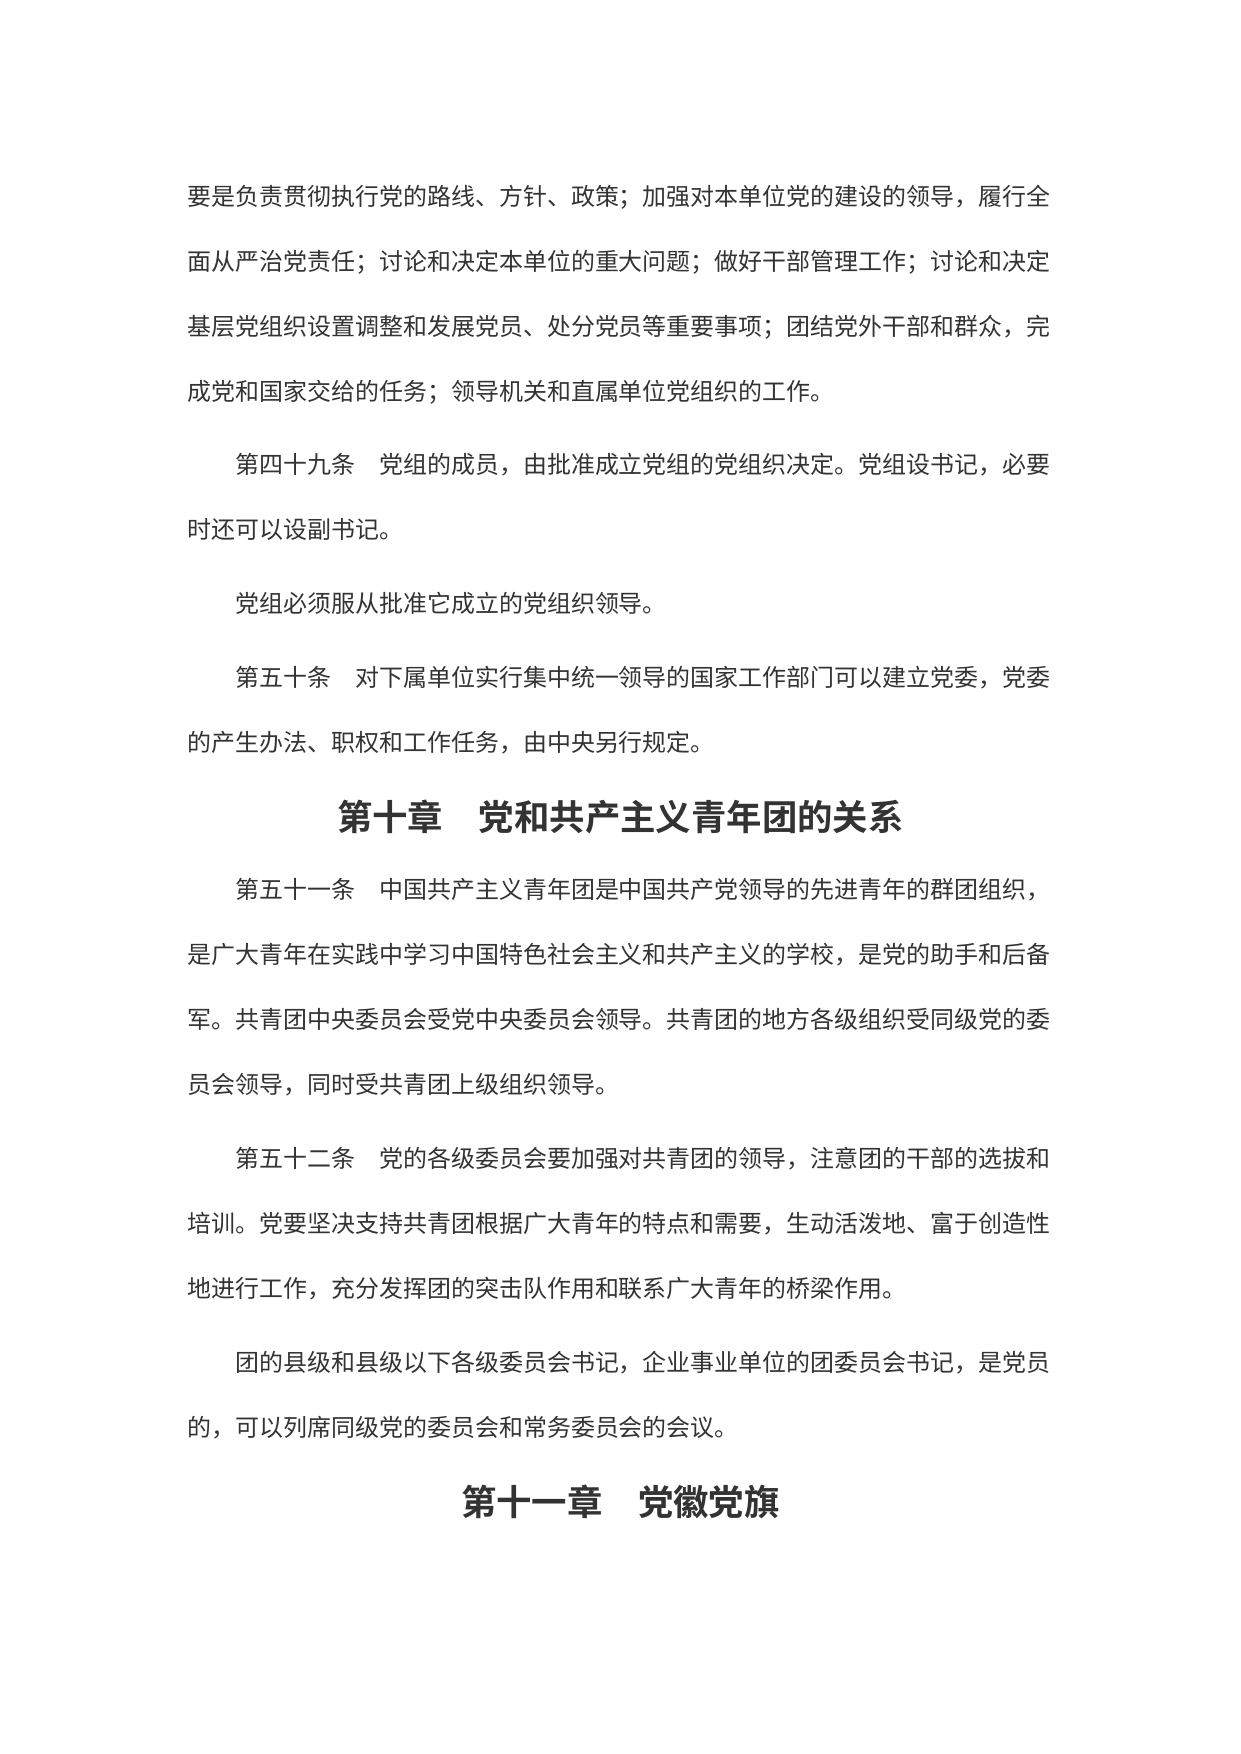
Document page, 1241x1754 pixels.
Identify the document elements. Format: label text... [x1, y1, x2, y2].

text 团的县级和县级以下各级委员会书记，企业事业单位的团委员会书记，是党员的，可以列席同级党的委员会和常务委员会的会议。 [187, 1328, 1053, 1458]
text 第五十二条 党的各级委员会要加强对共青团的领导，注意团的干部的选拔和培训。党要坚决支持共青团根据广大青年的特点和需要，生动活泼地、富于创造性地进行工作，充分发挥团的突击队作用和联系广大青年的桥梁作用。 [187, 1124, 1053, 1319]
text 第十一章 党徽党旗 [187, 1467, 1053, 1532]
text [187, 162, 1053, 422]
text 第四十九条 党组的成员，由批准成立党组的党组织决定。党组设书记，必要时还可以设副书记。 [187, 431, 1053, 561]
text 第五十一条 中国共产主义青年团是中国共产党领导的先进青年的群团组织，是广大青年在实践中学习中国特色社会主义和共产主义的学校，是党的助手和后备军。共青团中央委员会受党中央委员会领导。共青团的地方各级组织受同级党的委员会领导，同时受共青团上级组织领导。 [187, 856, 1053, 1116]
text 党组必须服从批准它成立的党组织领导。 [187, 569, 1053, 634]
text 第五十条 对下属单位实行集中统一领导的国家工作部门可以建立党委，党委的产生办法、职权和工作任务，由中央另行规定。 [187, 643, 1053, 773]
text 第十章 党和共产主义青年团的关系 [187, 782, 1053, 847]
